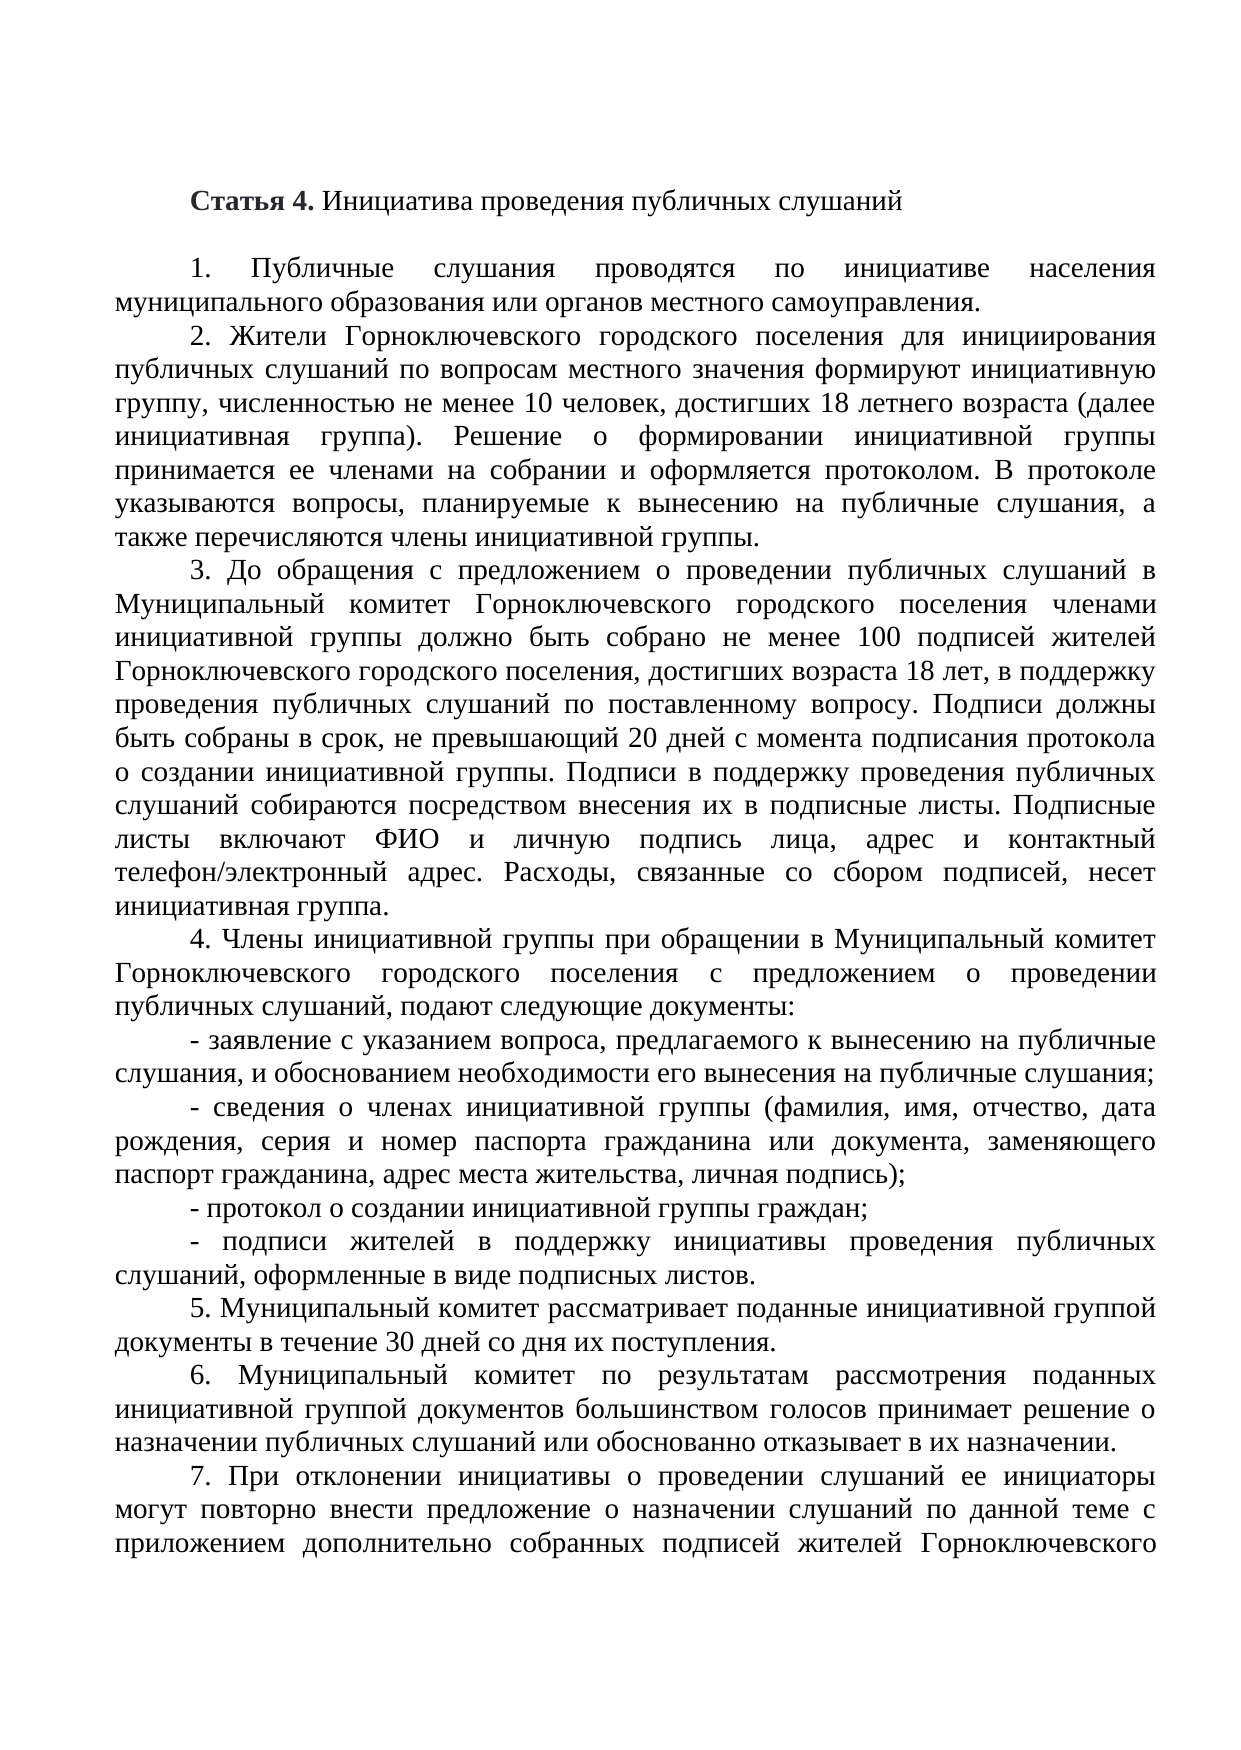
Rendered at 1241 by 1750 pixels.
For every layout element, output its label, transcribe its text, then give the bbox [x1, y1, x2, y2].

text 2. Жители Горноключевского городского поселения для инициирования публичных слушаний по вопросам местного значения формируют инициативную группу, численностью не менее 10 человек, достигших 18 летнего возраста (далее инициативная группа). Решение о формировании инициативной группы принимается ее членами на собрании и оформляется протоколом. В протоколе указываются вопросы, планируемые к вынесению на публичные слушания, а также перечисляются члены инициативной группы. [114, 318, 1157, 552]
text 5. Муниципальный комитет рассматривает поданные инициативной группой документы в течение 30 дней со дня их поступления. [114, 1290, 1157, 1357]
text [114, 1458, 1157, 1559]
text - сведения о членах инициативной группы (фамилия, имя, отчество, дата рождения, серия и номер паспорта гражданина или документа, заменяющего паспорт гражданина, адрес места жительства, личная подпись); [114, 1089, 1157, 1190]
text 3. До обращения с предложением о проведении публичных слушаний в Муниципальный комитет Горноключевского городского поселения членами инициативной группы должно быть собрано не менее 100 подписей жителей Горноключевского городского поселения, достигших возраста 18 лет, в поддержку проведения публичных слушаний по поставленному вопросу. Подписи должны быть собраны в срок, не превышающий 20 дней с момента подписания протокола о создании инициативной группы. Подписи в поддержку проведения публичных слушаний собираются посредством внесения их в подписные листы. Подписные листы включают ФИО и личную подпись лица, адрес и контактный телефон/электронный адрес. Расходы, связанные со сбором подписей, несет инициативная группа. [114, 552, 1157, 921]
text 4. Члены инициативной группы при обращении в Муниципальный комитет Горноключевского городского поселения с предложением о проведении публичных слушаний, подают следующие документы: [114, 921, 1157, 1022]
text Статья 4. Инициатива проведения публичных слушаний [114, 183, 1157, 217]
text - заявление с указанием вопроса, предлагаемого к вынесению на публичные слушания, и обоснованием необходимости его вынесения на публичные слушания; [114, 1022, 1157, 1089]
text - протокол о создании инициативной группы граждан; [114, 1190, 1157, 1223]
text 6. Муниципальный комитет по результатам рассмотрения поданных инициативной группой документов большинством голосов принимает решение о назначении публичных слушаний или обоснованно отказывает в их назначении. [114, 1357, 1157, 1458]
text - подписи жителей в поддержку инициативы проведения публичных слушаний, оформленные в виде подписных листов. [114, 1223, 1157, 1290]
text 1. Публичные слушания проводятся по инициативе населения муниципального образования или органов местного самоуправления. [114, 251, 1157, 318]
